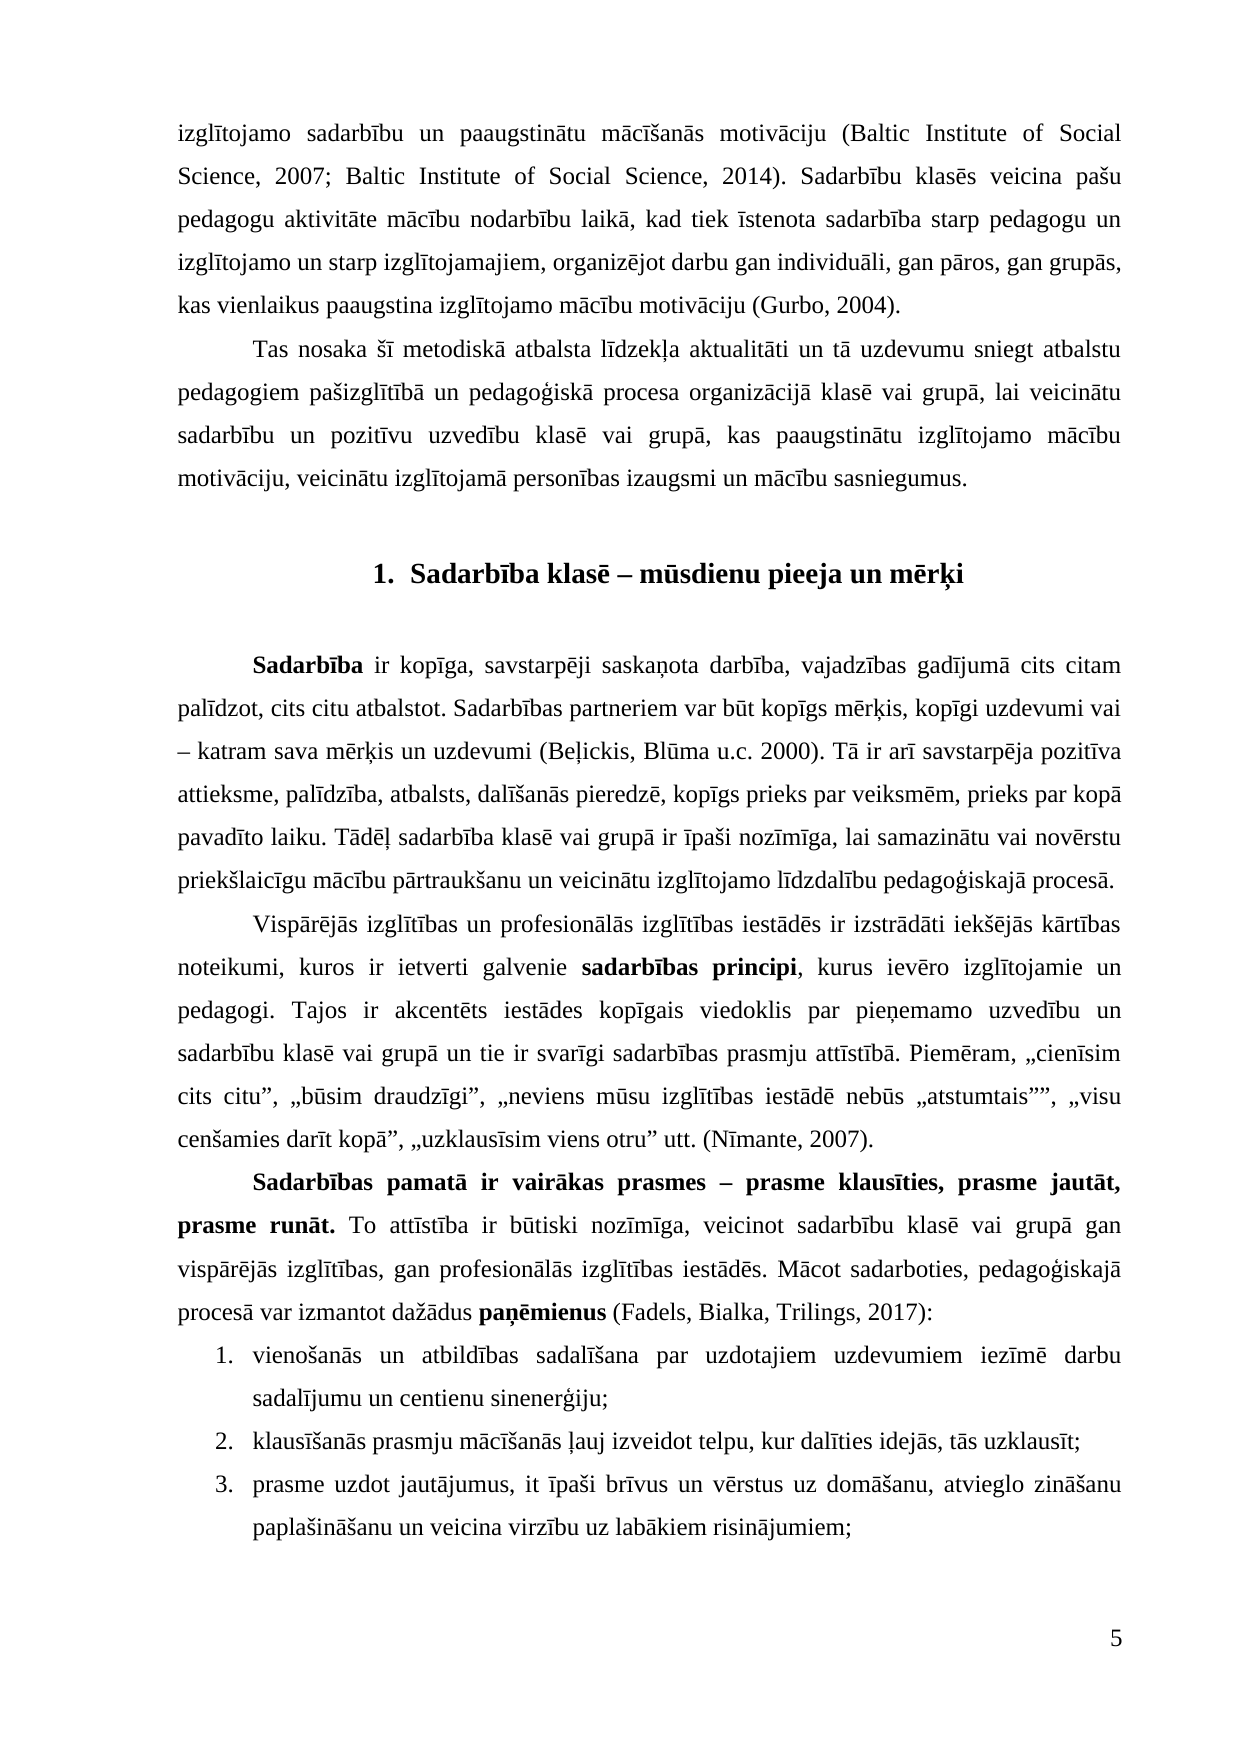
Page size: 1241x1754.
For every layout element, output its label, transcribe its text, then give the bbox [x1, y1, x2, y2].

list Sadarbība klasē – mūsdienu pieeja un mērķi [215, 557, 1122, 590]
list klausīšanās prasmju mācīšanās ļauj izveidot telpu, kur dalīties idejās, tās uzklausīt; [215, 1426, 1122, 1455]
text Sadarbība ir kopīga, savstarpēji saskaņota darbība, vajadzības gadījumā cits citam palīdzot, cits citu atbalstot. Sadarbības partneriem var būt kopīgs mērķis, kopīgi uzdevumi vai – katram sava mērķis un uzdevumi (Beļickis, Blūma u.c. 2000). Tā ir arī savstarpēja pozitīva attieksme, palīdzība, atbalsts, dalīšanās pieredzē, kopīgs prieks par veiksmēm, prieks par kopā pavadīto laiku. Tādēļ sadarbība klasē vai grupā ir īpaši nozīmīga, lai samazinātu vai novērstu priekšlaicīgu mācību pārtraukšanu un veicinātu izglītojamo līdzdalību pedagoģiskajā procesā. [177, 650, 1122, 894]
list prasme uzdot jautājumus, it īpaši brīvus un vērstus uz domāšanu, atvieglo zināšanu paplašināšanu un veicina virzību uz labākiem risinājumiem; [215, 1469, 1122, 1541]
list vienošanās un atbildības sadalīšana par uzdotajiem uzdevumiem iezīmē darbu sadalījumu un centienu sinenerģiju; [215, 1340, 1122, 1412]
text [177, 118, 1122, 319]
text Vispārējās izglītības un profesionālās izglītības iestādēs ir izstrādāti iekšējās kārtības noteikumi, kuros ir ietverti galvenie sadarbības principi, kurus ievēro izglītojamie un pedagogi. Tajos ir akcentēts iestādes kopīgais viedoklis par pieņemamo uzvedību un sadarbību klasē vai grupā un tie ir svarīgi sadarbības prasmju attīstībā. Piemēram, „cienīsim cits citu”, „būsim draudzīgi”, „neviens mūsu izglītības iestādē nebūs „atstumtais””, „visu cenšamies darīt kopā”, „uzklausīsim viens otru” utt. (Nīmante, 2007). [177, 909, 1122, 1153]
text Tas nosaka šī metodiskā atbalsta līdzekļa aktualitāti un tā uzdevumu sniegt atbalstu pedagogiem pašizglītībā un pedagoģiskā procesa organizācijā klasē vai grupā, lai veicinātu sadarbību un pozitīvu uzvedību klasē vai grupā, kas paaugstinātu izglītojamo mācību motivāciju, veicinātu izglītojamā personības izaugsmi un mācību sasniegumus. [177, 334, 1122, 492]
text Sadarbības pamatā ir vairākas prasmes – prasme klausīties, prasme jautāt, prasme runāt. To attīstība ir būtiski nozīmīga, veicinot sadarbību klasē vai grupā gan vispārējās izglītības, gan profesionālās izglītības iestādēs. Mācot sadarboties, pedagoģiskajā procesā var izmantot dažādus paņēmienus (Fadels, Bialka, Trilings, 2017): [177, 1167, 1122, 1326]
